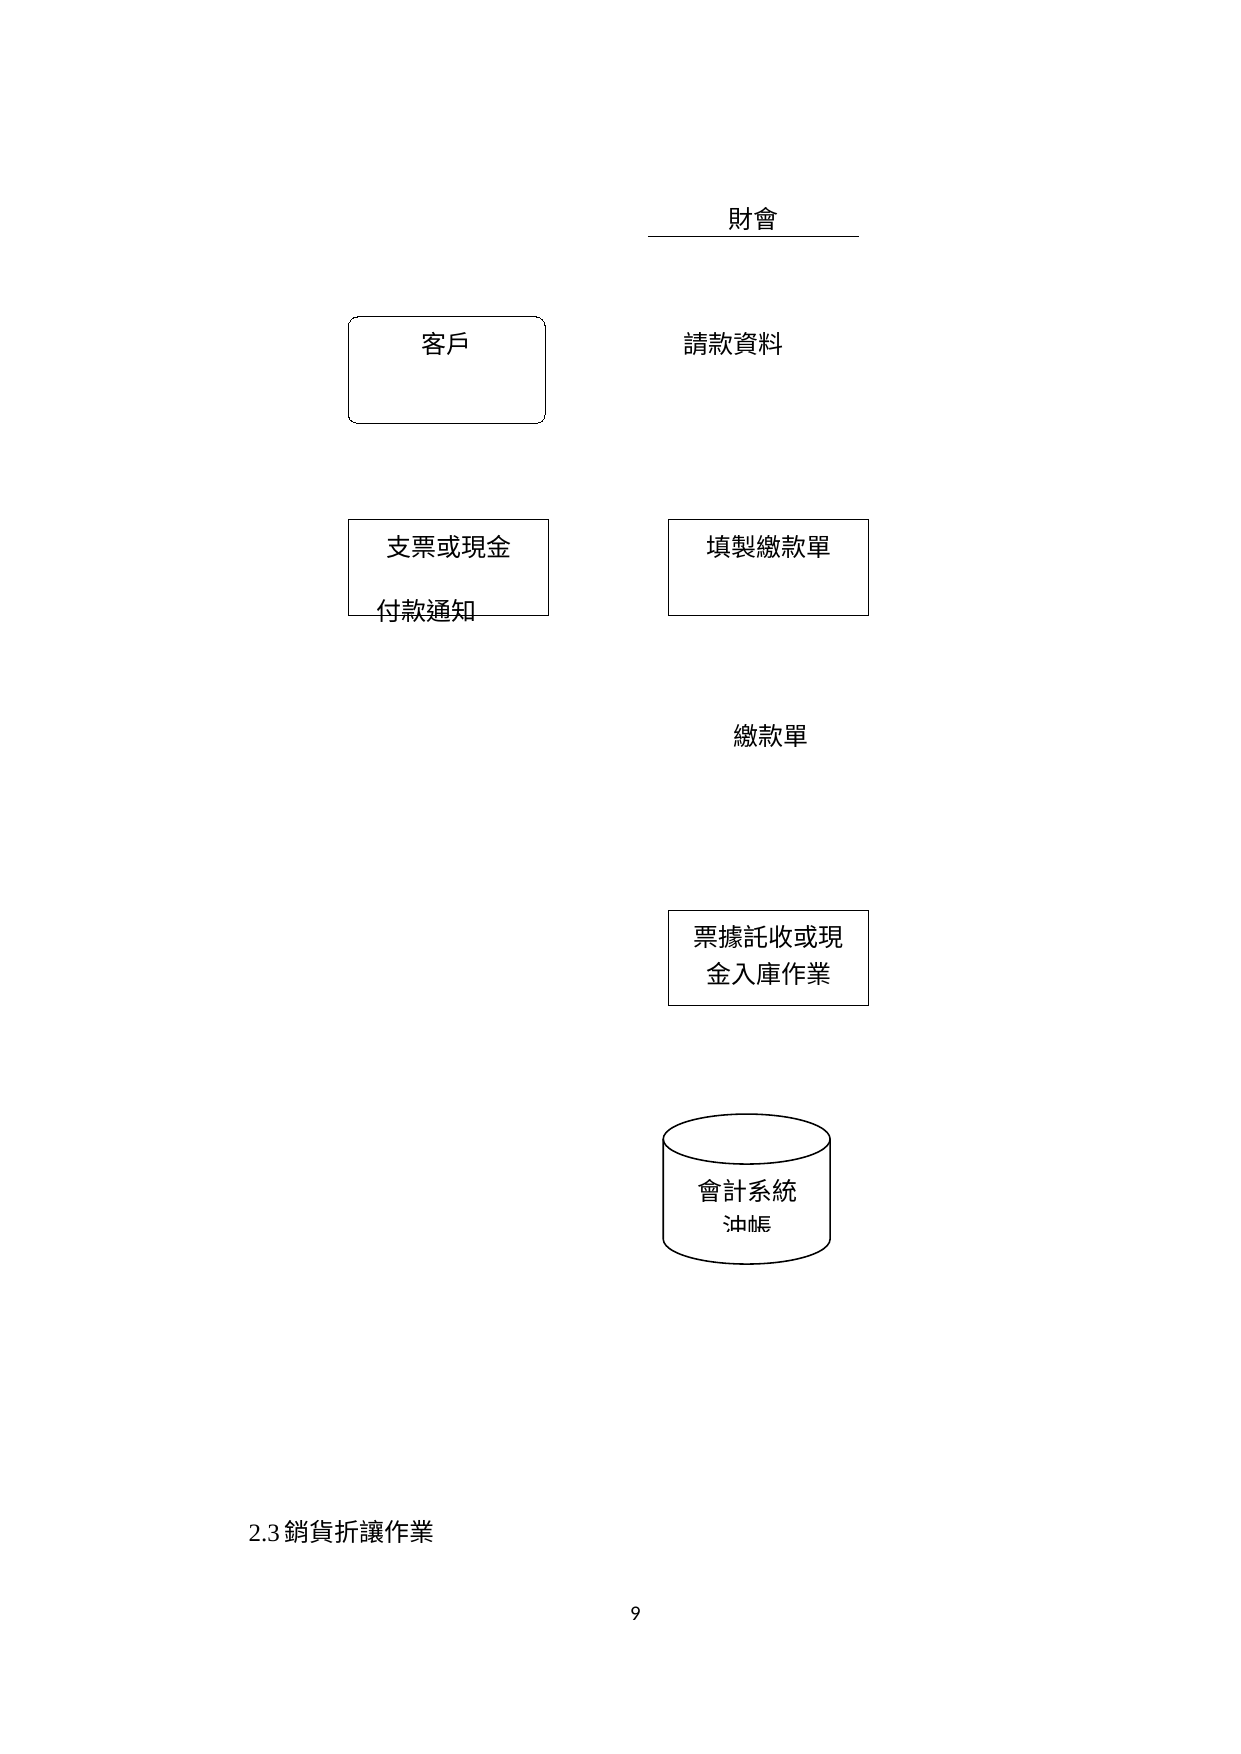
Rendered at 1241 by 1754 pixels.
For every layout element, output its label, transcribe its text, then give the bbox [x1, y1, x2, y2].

list 2.3銷貨折讓作業 [248, 1512, 1122, 1548]
table_header 財會 [648, 199, 859, 236]
